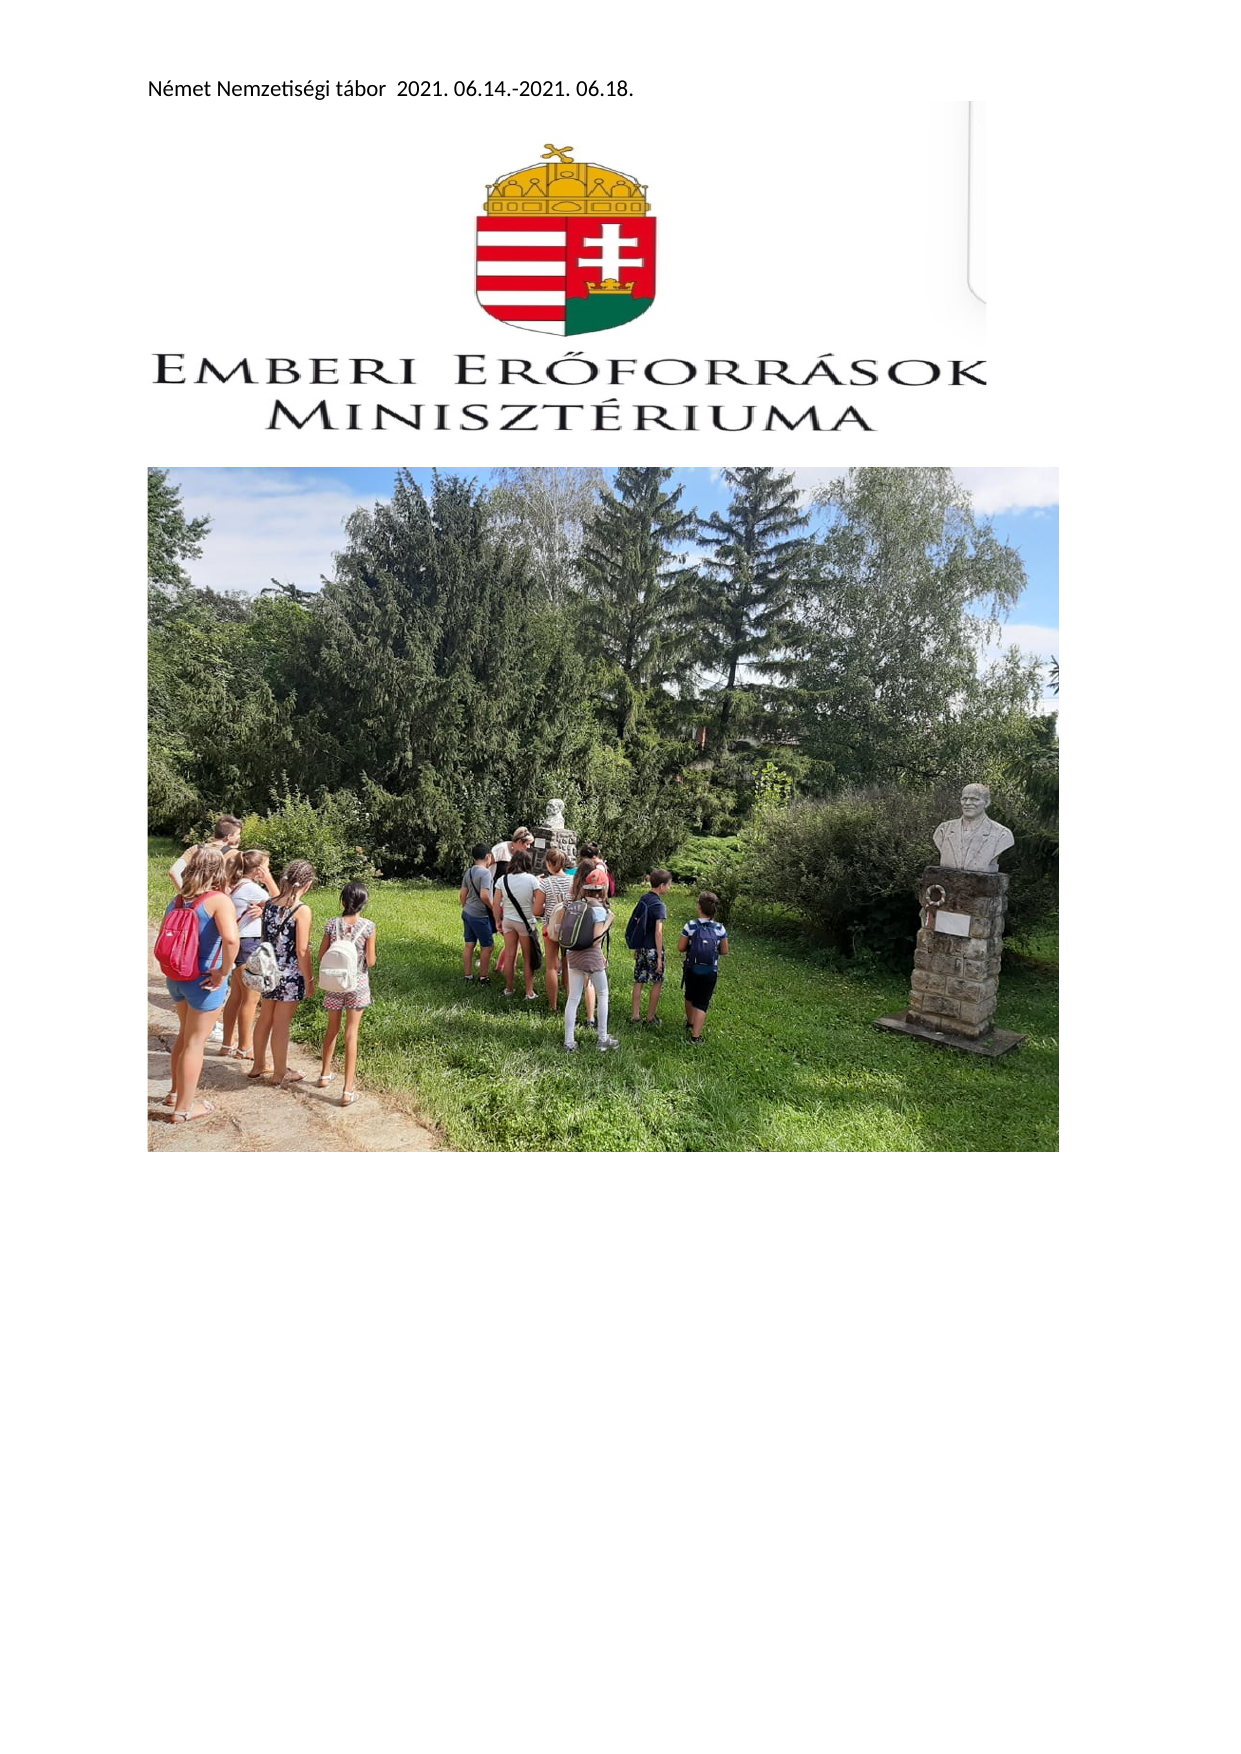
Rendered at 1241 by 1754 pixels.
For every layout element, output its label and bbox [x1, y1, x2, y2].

picture [147, 101, 1059, 1152]
